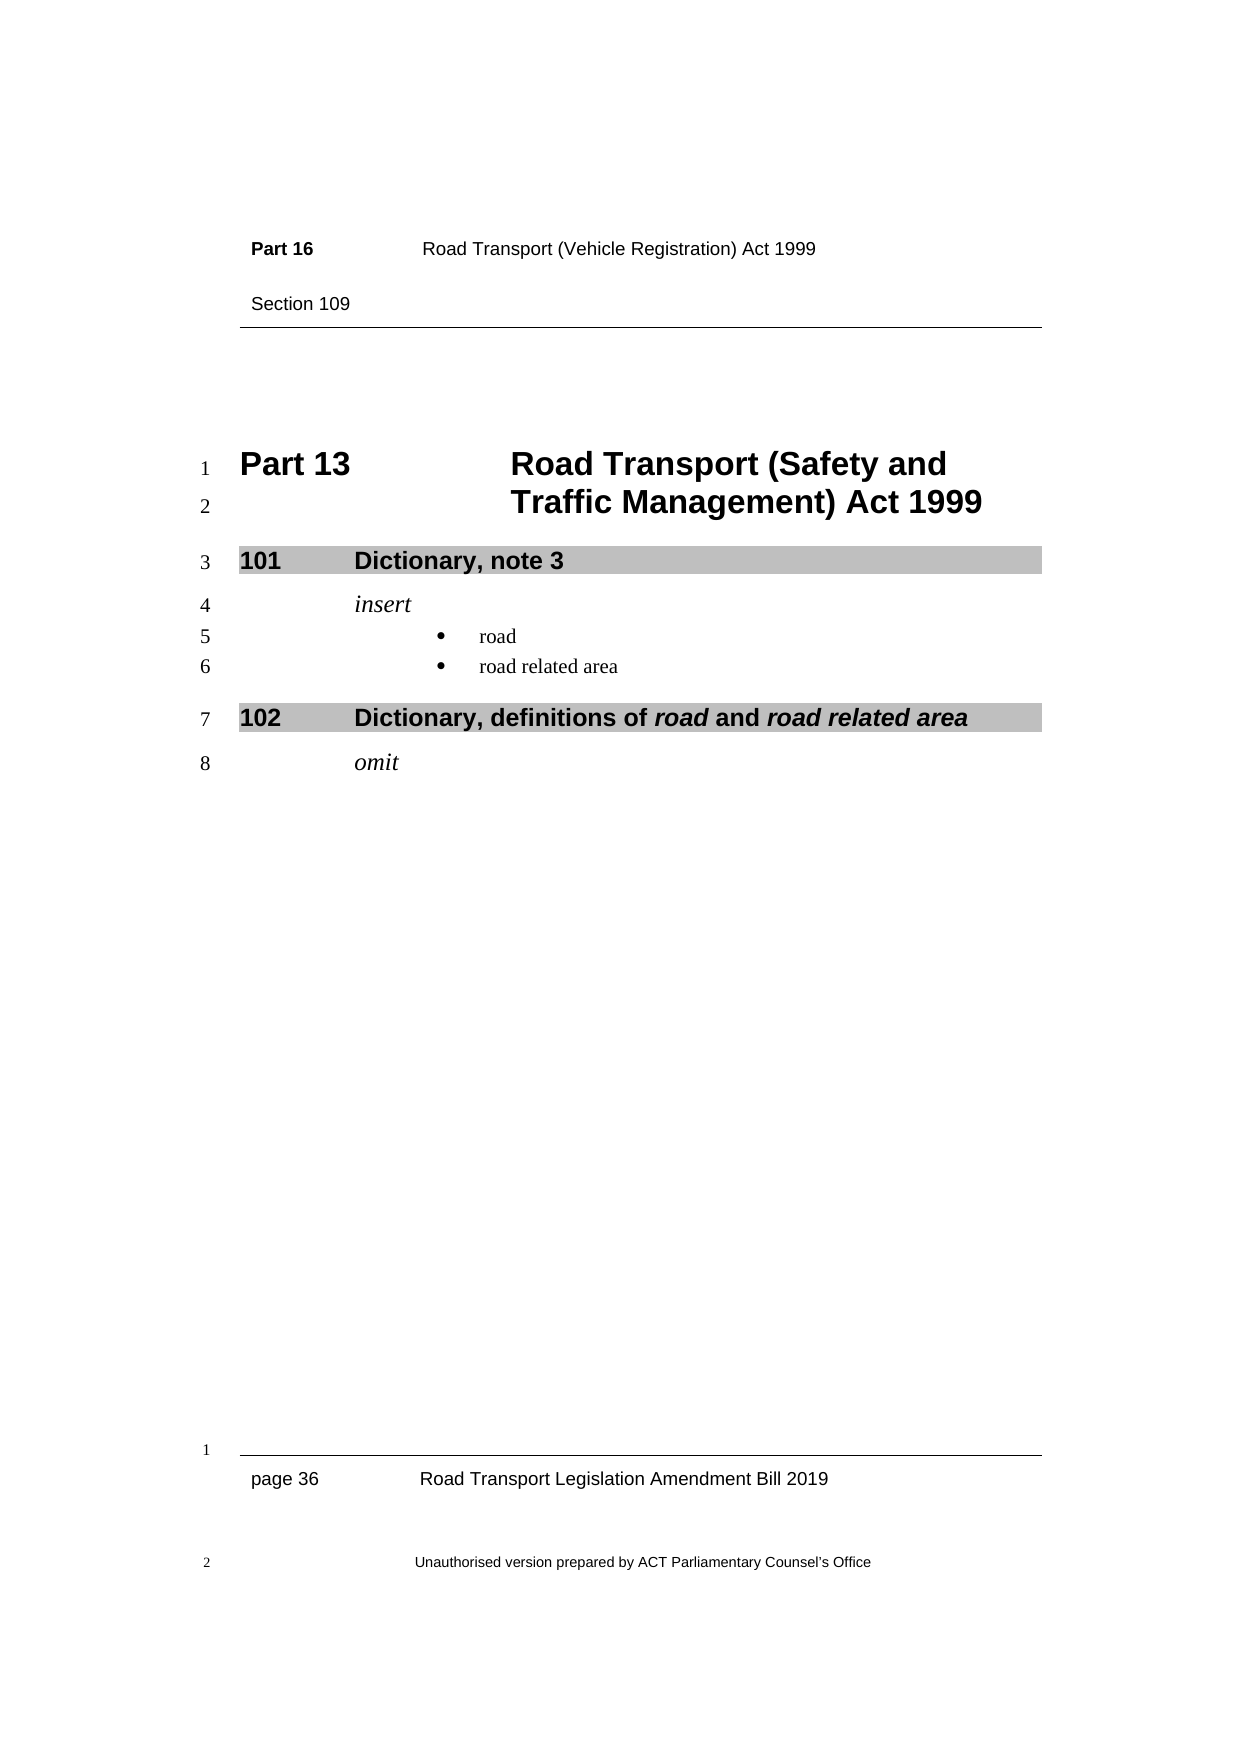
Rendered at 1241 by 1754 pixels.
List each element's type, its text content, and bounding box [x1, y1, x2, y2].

text omit [354, 747, 1042, 775]
text insert [354, 589, 1042, 618]
text  road related area [437, 654, 1042, 678]
text  road [437, 624, 1042, 648]
text Part 13 Road Transport (Safety and Traffic Management) Act 1999 [239, 444, 1042, 521]
text 101 Dictionary, note 3 [239, 546, 1042, 574]
text 102 Dictionary, definitions of road and road related area [239, 703, 1042, 732]
